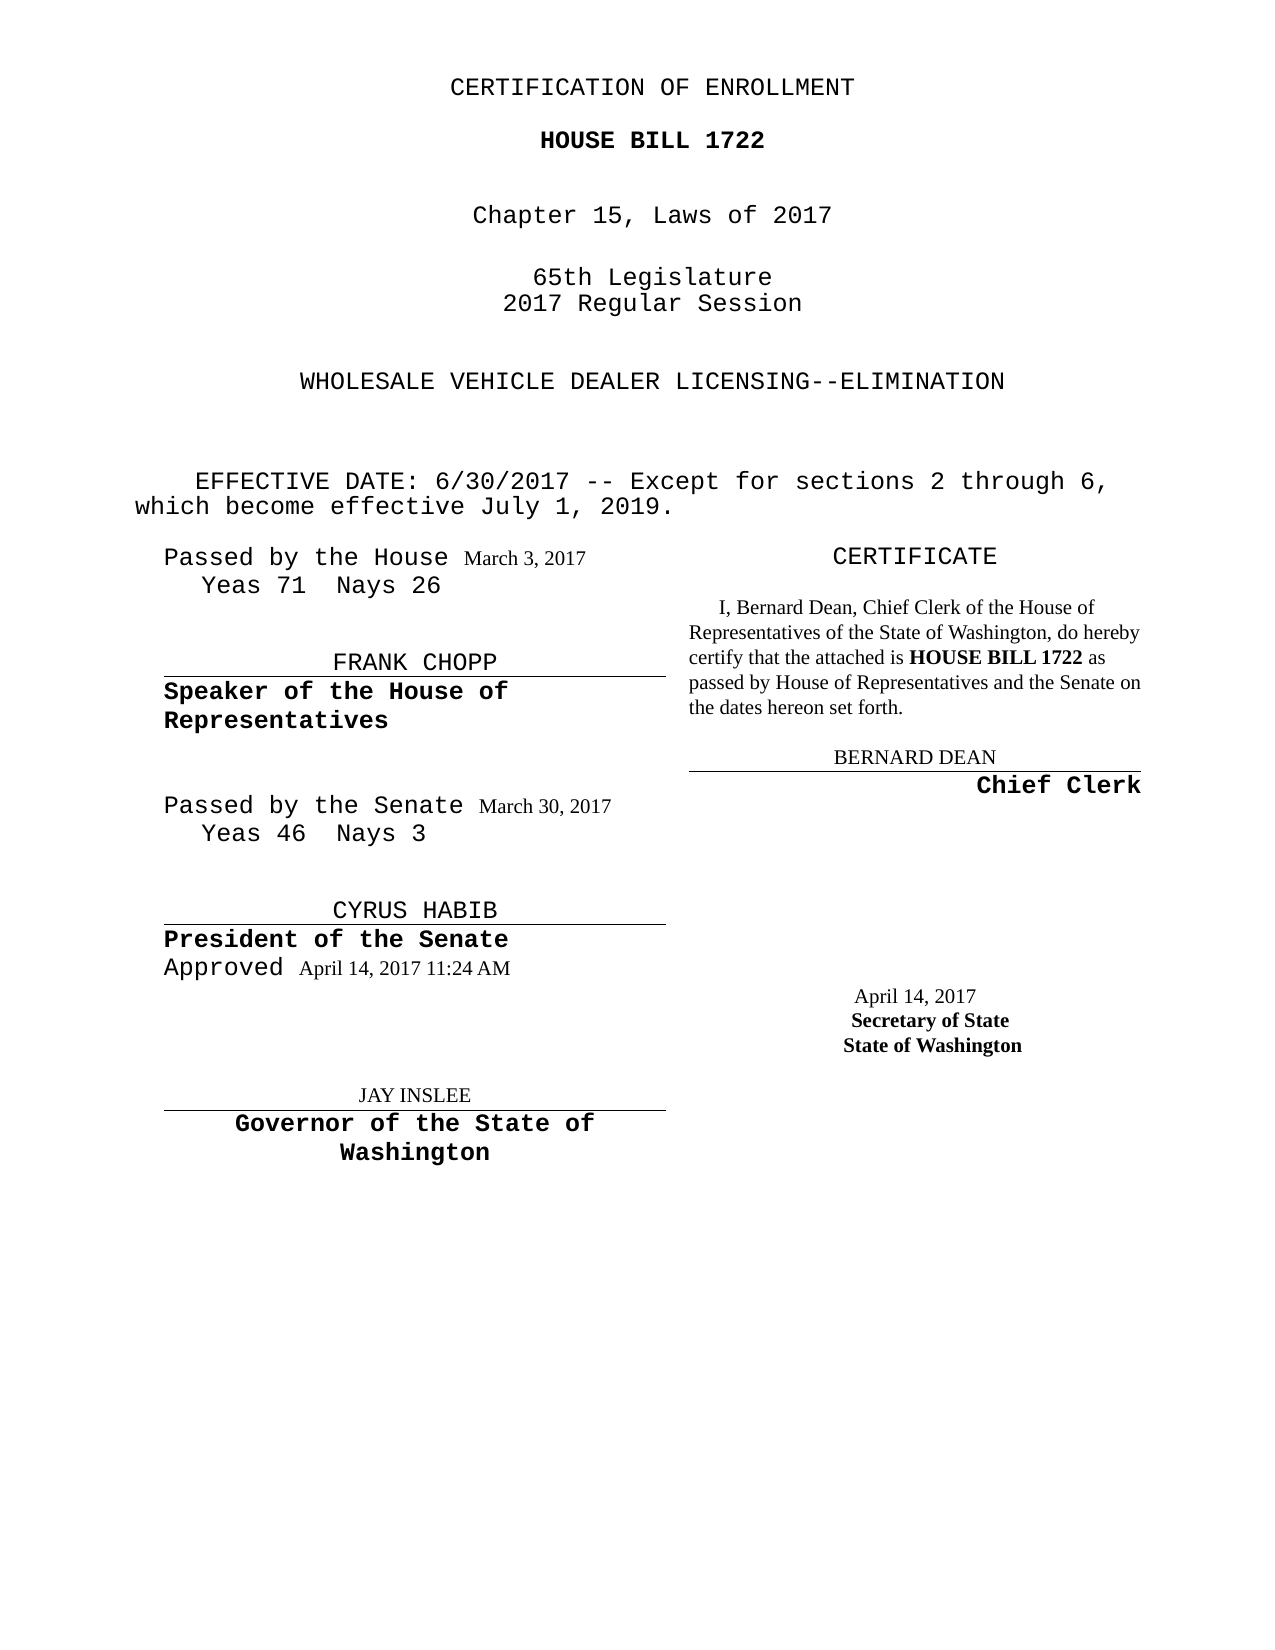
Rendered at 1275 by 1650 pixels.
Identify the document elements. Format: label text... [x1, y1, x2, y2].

text 65th Legislature [135, 266, 1170, 291]
text WHOLESALE VEHICLE DEALER LICENSING--ELIMINATION [135, 369, 1170, 394]
table_cell Approved April 14, 2017 11:24 AM [153, 955, 677, 1008]
text HOUSE BILL 1722 [135, 128, 1170, 153]
table_cell April 14, 2017 [678, 955, 1152, 1008]
text EFFECTIVE DATE: 6/30/2017 -- Except for sections 2 through 6, which become effective July 1, 2019. [135, 469, 1170, 519]
text Chapter 15, Laws of 2017 [135, 203, 1170, 228]
table_cell Secretary of State State of Washington [678, 1008, 1152, 1168]
text 2017 Regular Session [135, 291, 1170, 319]
table_cell JAY INSLEE Governor of the State of Washington [153, 1008, 677, 1168]
table_header CERTIFICATE I, Bernard Dean, Chief Clerk of the House of Representatives of the State of Washington, do hereby certify that the attached is HOUSE BILL 1722 as passed by House of Representatives and the Senate on the dates hereon set forth. BERNARD DEAN Chief Clerk [678, 544, 1152, 955]
text CERTIFICATION OF ENROLLMENT [135, 75, 1170, 103]
table_header Passed by the House March 3, 2017 Yeas 71 Nays 26 FRANK CHOPP Speaker of the House of Representatives Passed by the Senate March 30, 2017 Yeas 46 Nays 3 CYRUS HABIB President of the Senate [153, 544, 677, 955]
